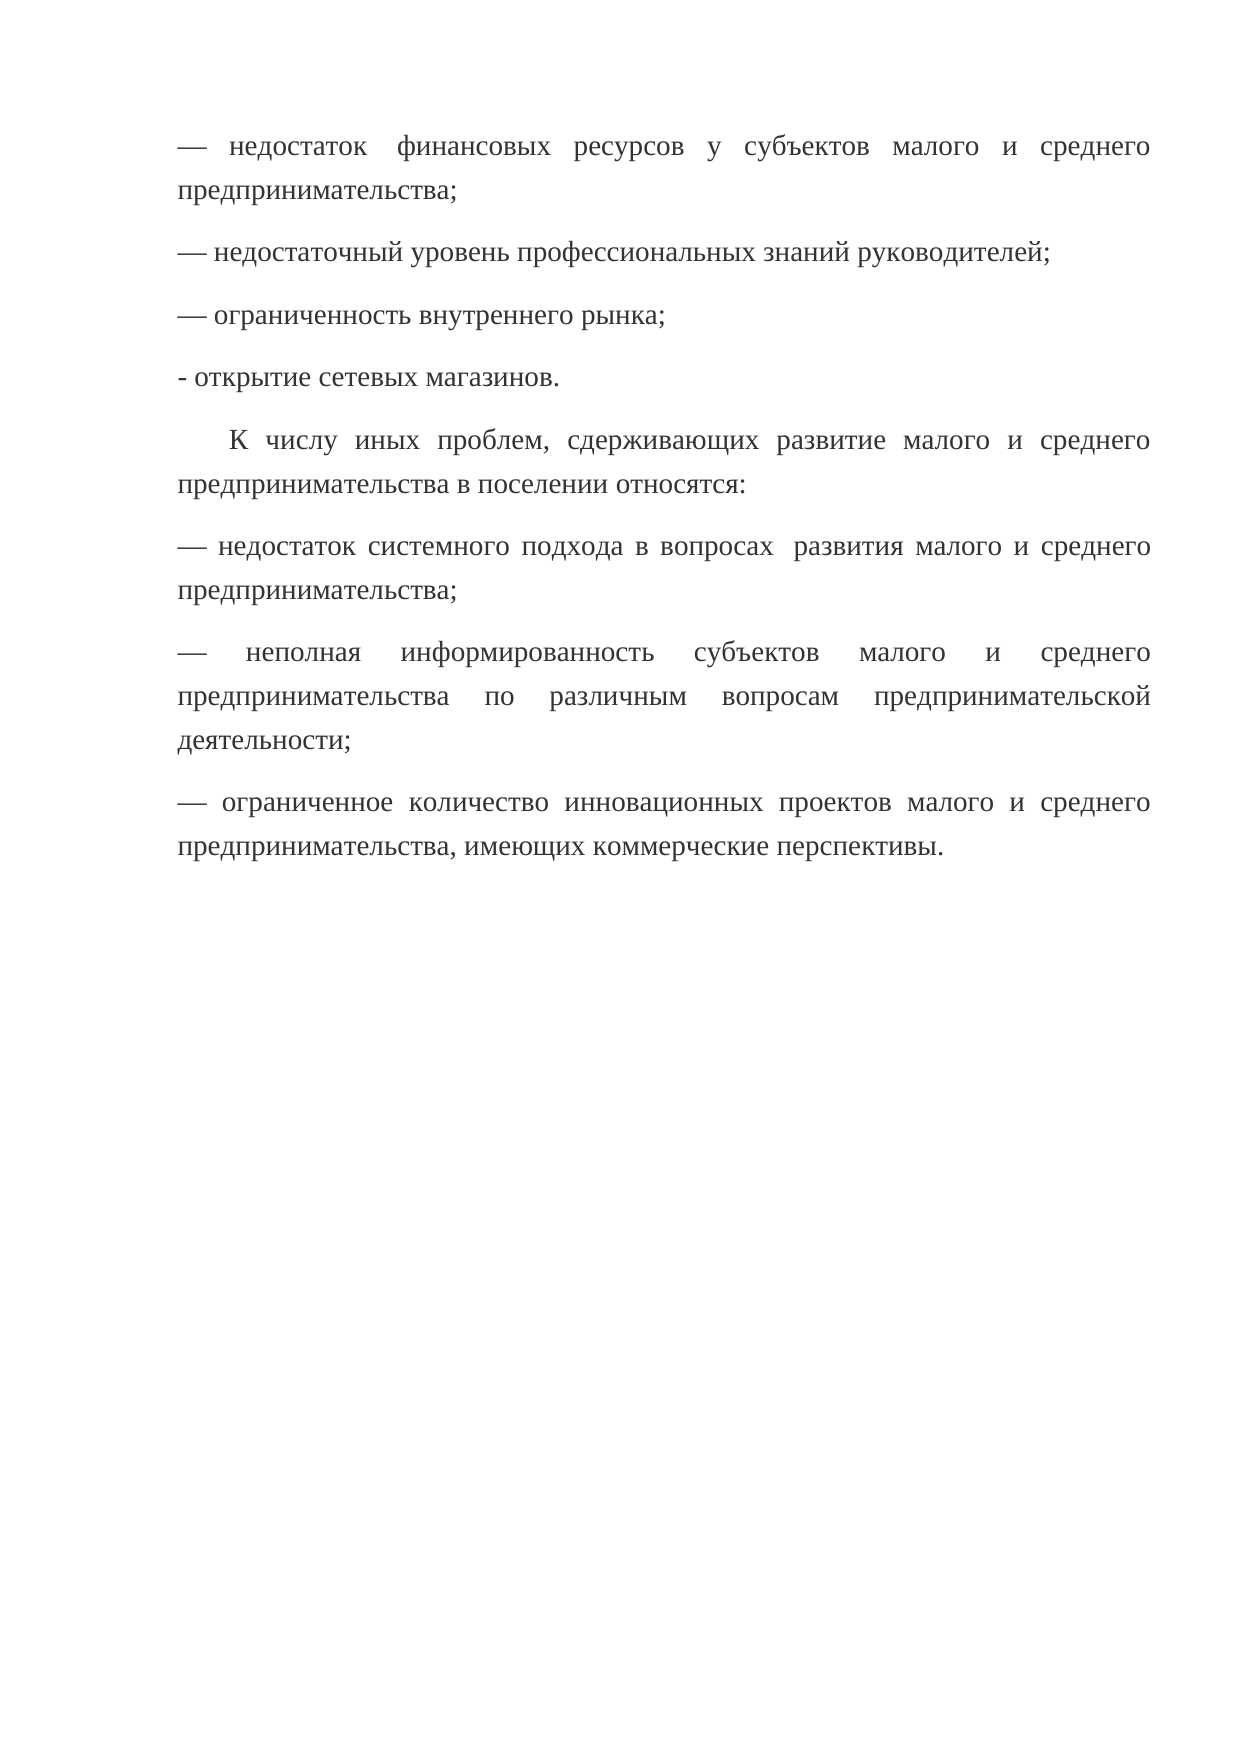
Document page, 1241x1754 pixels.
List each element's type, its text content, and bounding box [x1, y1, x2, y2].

text — ограниченность внутреннего рынка; [177, 287, 1152, 331]
text — неполная информированность субъектов малого и среднего предпринимательства по различным вопросам предпринимательской деятельности; [177, 624, 1152, 756]
text - открытие сетевых магазинов. [177, 349, 1152, 393]
text — недостаток системного подхода в вопросах развития малого и среднего предпринимательства; [177, 518, 1152, 606]
text — недостаточный уровень профессиональных знаний руководителей; [177, 224, 1152, 268]
text — недостаток финансовых ресурсов у субъектов малого и среднего предпринимательства; [177, 118, 1152, 206]
text К числу иных проблем, сдерживающих развитие малого и среднего предпринимательства в поселении относятся: [177, 412, 1152, 499]
text — ограниченное количество инновационных проектов малого и среднего предпринимательства, имеющих коммерческие перспективы. [177, 774, 1152, 862]
